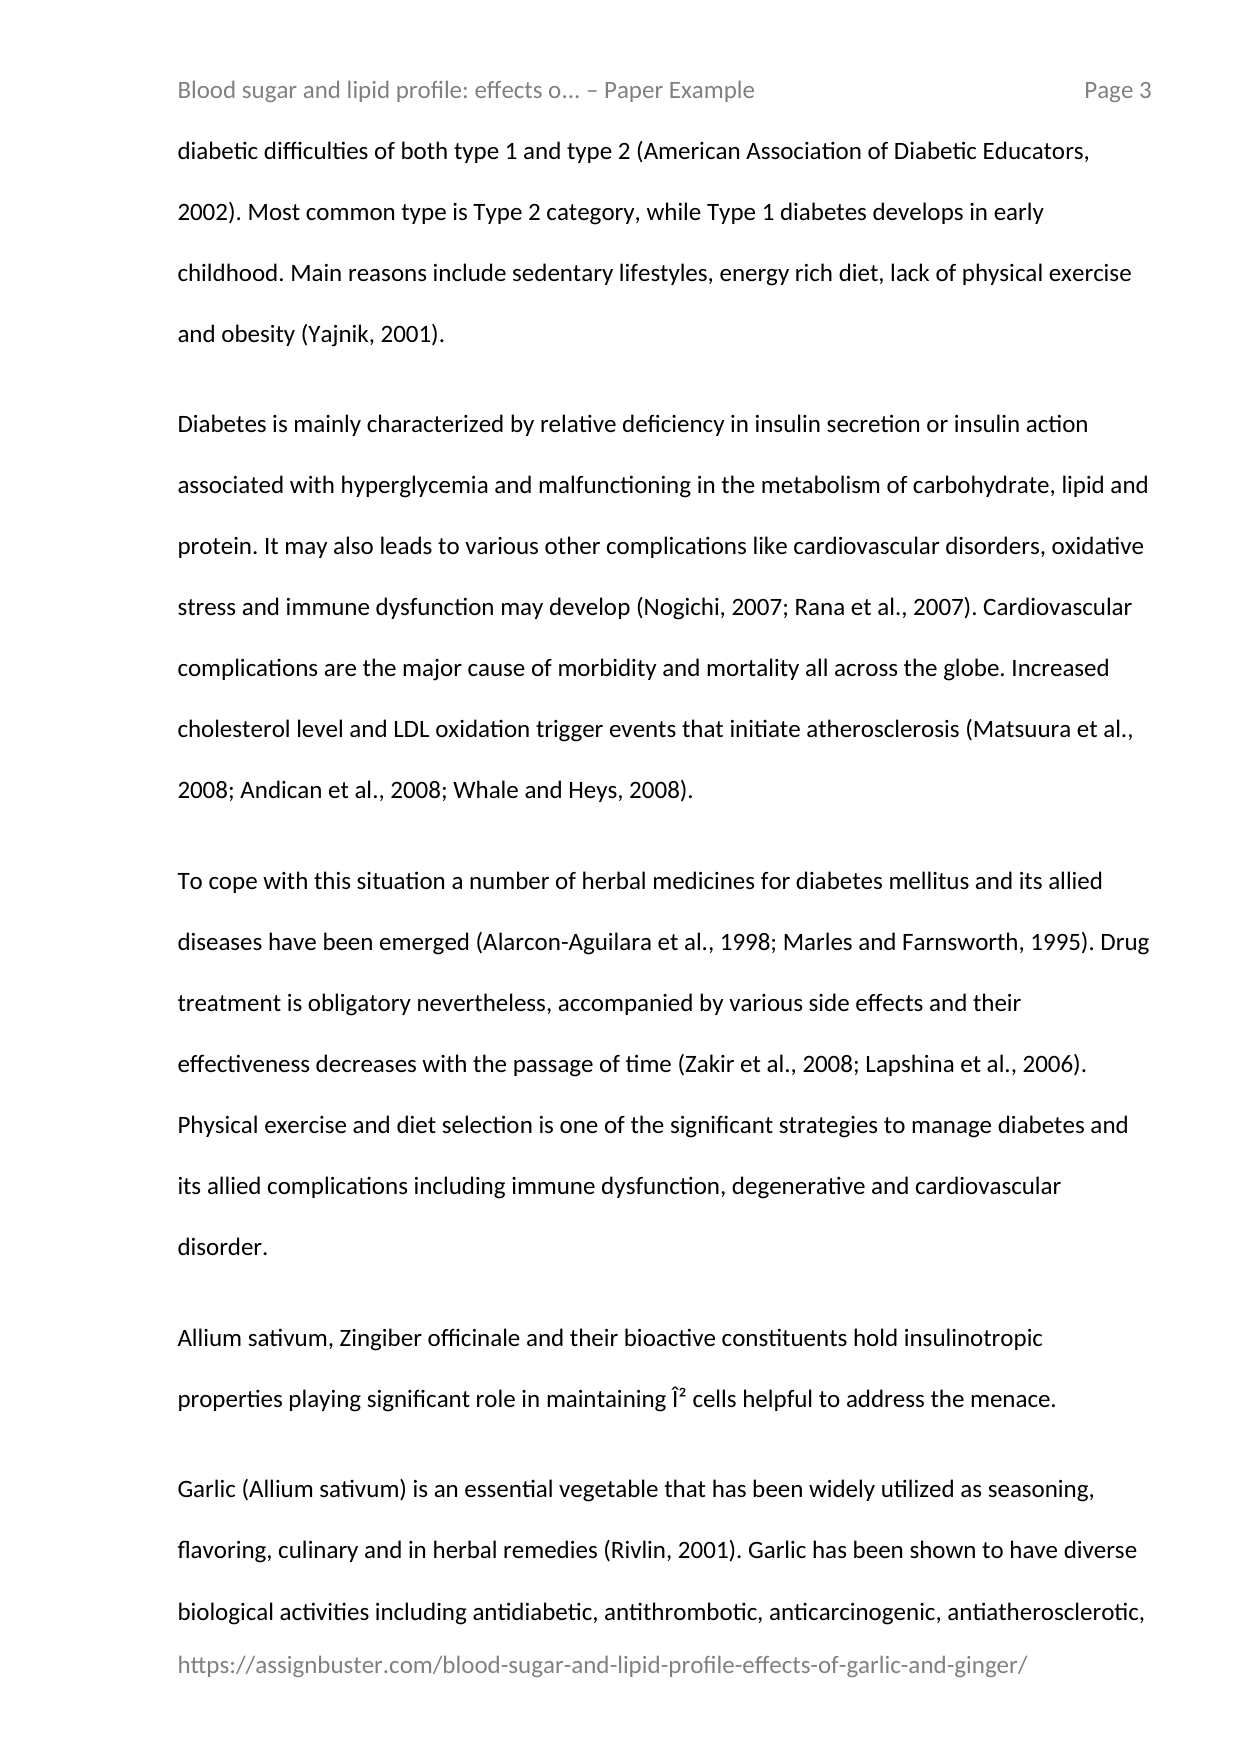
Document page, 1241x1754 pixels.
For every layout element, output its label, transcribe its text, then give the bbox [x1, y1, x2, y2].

text Diabetes is mainly characterized by relative deficiency in insulin secretion or insulin action associated with hyperglycemia and malfunctioning in the metabolism of carbohydrate, lipid and protein. It may also leads to various other complications like cardiovascular disorders, oxidative stress and immune dysfunction may develop (Nogichi, 2007; Rana et al., 2007). Cardiovascular complications are the major cause of morbidity and mortality all across the globe. Increased cholesterol level and LDL oxidation trigger events that initiate atherosclerosis (Matsuura et al., 2008; Andican et al., 2008; Whale and Heys, 2008). [177, 408, 1152, 805]
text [177, 135, 1152, 348]
text Allium sativum, Zingiber officinale and their bioactive constituents hold insulinotropic properties playing significant role in maintaining Î² cells helpful to address the menace. [177, 1322, 1152, 1413]
text To cope with this situation a number of herbal medicines for diabetes mellitus and its allied diseases have been emerged (Alarcon-Aguilara et al., 1998; Marles and Farnsworth, 1995). Drug treatment is obligatory nevertheless, accompanied by various side effects and their effectiveness decreases with the passage of time (Zakir et al., 2008; Lapshina et al., 2006). Physical exercise and diet selection is one of the significant strategies to manage diabetes and its allied complications including immune dysfunction, degenerative and cardiovascular disorder. [177, 865, 1152, 1262]
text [177, 1473, 1152, 1626]
